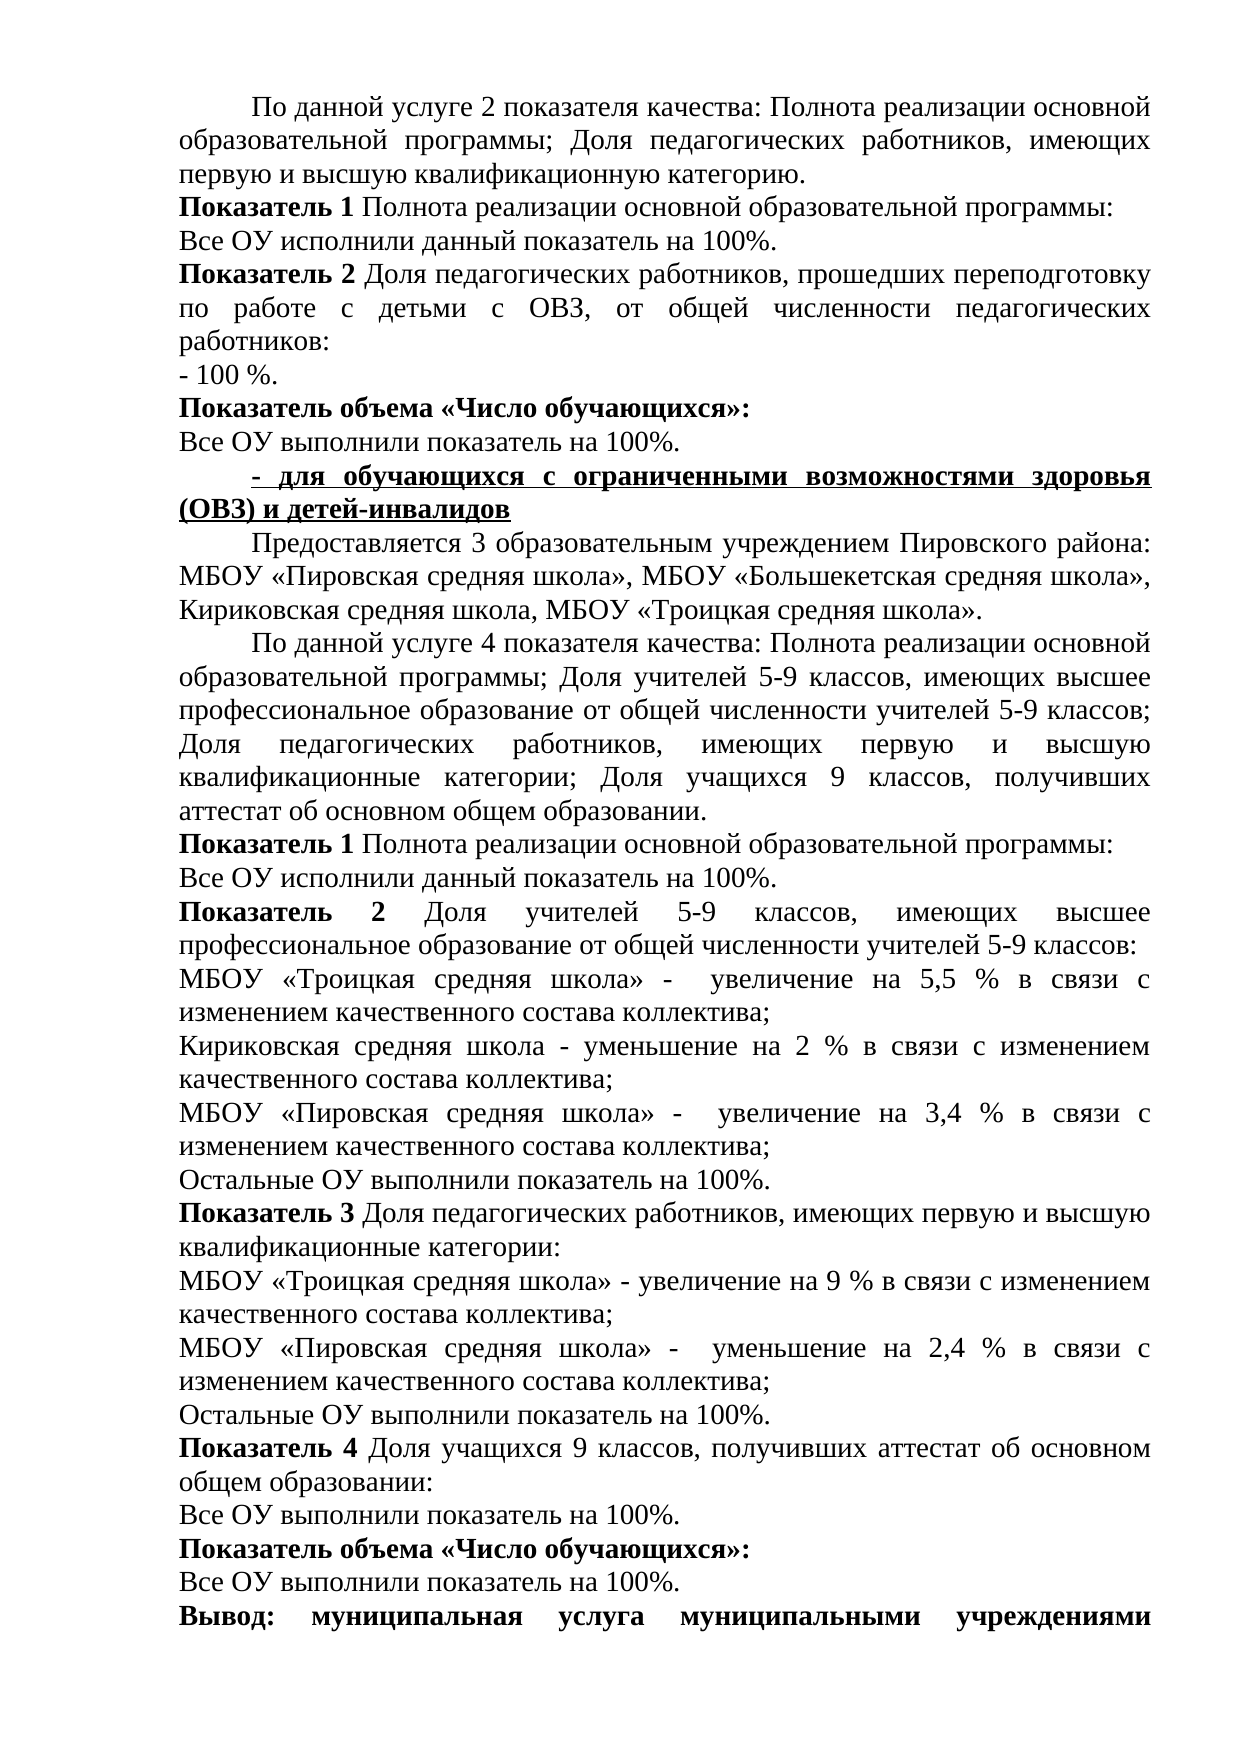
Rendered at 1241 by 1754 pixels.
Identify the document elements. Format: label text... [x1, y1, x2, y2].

text Вывод: муниципальная услуга муниципальными учреждениями выполнена. [311, 1598, 1152, 1632]
text Предоставляется 3 образовательным учреждением Пировского района: МБОУ «Пировская средняя школа», МБОУ «Большекетская средняя школа», Кириковская средняя школа, МБОУ «Троицкая средняя школа». [178, 525, 1152, 625]
text - 100 %. [178, 357, 1152, 391]
text Все ОУ исполнили данный показатель на 100%. [178, 223, 1152, 256]
text Все ОУ выполнили показатель на 100%. [178, 1564, 1152, 1598]
text По данной услуге 2 показателя качества: Полнота реализации основной образовательной программы; Доля педагогических работников, имеющих первую и высшую квалификационную категорию. [178, 89, 1152, 189]
text Показатель 2 Доля педагогических работников, прошедших переподготовку по работе с детьми с ОВЗ, от общей численности педагогических работников: [178, 256, 1152, 357]
text Показатель 3 Доля педагогических работников, имеющих первую и высшую квалификационные категории: [178, 1196, 1152, 1263]
text Все ОУ выполнили показатель на 100%. [178, 1497, 1152, 1531]
text Все ОУ исполнили данный показатель на 100%. [178, 860, 1152, 894]
text Все ОУ выполнили показатель на 100%. [178, 424, 1152, 458]
text МБОУ «Пировская средняя школа» - увеличение на 3,4 % в связи с изменением качественного состава коллектива; [178, 1095, 1152, 1162]
text Показатель 2 Доля учителей 5-9 классов, имеющих высшее профессиональное образование от общей численности учителей 5-9 классов: [178, 894, 1152, 961]
text Показатель 1 Полнота реализации основной образовательной программы: [178, 827, 1152, 860]
text Показатель 1 Полнота реализации основной образовательной программы: [178, 189, 1152, 223]
text - для обучающихся с ограниченными возможностями здоровья (ОВЗ) и детей-инвалидов [178, 458, 1152, 525]
text Показатель объема «Число обучающихся»: [178, 1531, 1152, 1564]
text Остальные ОУ выполнили показатель на 100%. [178, 1397, 1152, 1430]
text МБОУ «Троицкая средняя школа» - увеличение на 9 % в связи с изменением качественного состава коллектива; [178, 1263, 1152, 1330]
text МБОУ «Пировская средняя школа» - уменьшение на 2,4 % в связи с изменением качественного состава коллектива; [178, 1330, 1152, 1397]
text МБОУ «Троицкая средняя школа» - увеличение на 5,5 % в связи с изменением качественного состава коллектива; [178, 961, 1152, 1028]
text По данной услуге 4 показателя качества: Полнота реализации основной образовательной программы; Доля учителей 5-9 классов, имеющих высшее профессиональное образование от общей численности учителей 5-9 классов; Доля педагогических работников, имеющих первую и высшую квалификационные категории; Доля учащихся 9 классов, получивших аттестат об основном общем образовании. [178, 625, 1152, 827]
text Показатель объема «Число обучающихся»: [178, 391, 1152, 424]
text Кириковская средняя школа - уменьшение на 2 % в связи с изменением качественного состава коллектива; [178, 1028, 1152, 1095]
text Остальные ОУ выполнили показатель на 100%. [178, 1162, 1152, 1196]
text Показатель 4 Доля учащихся 9 классов, получивших аттестат об основном общем образовании: [178, 1430, 1152, 1497]
